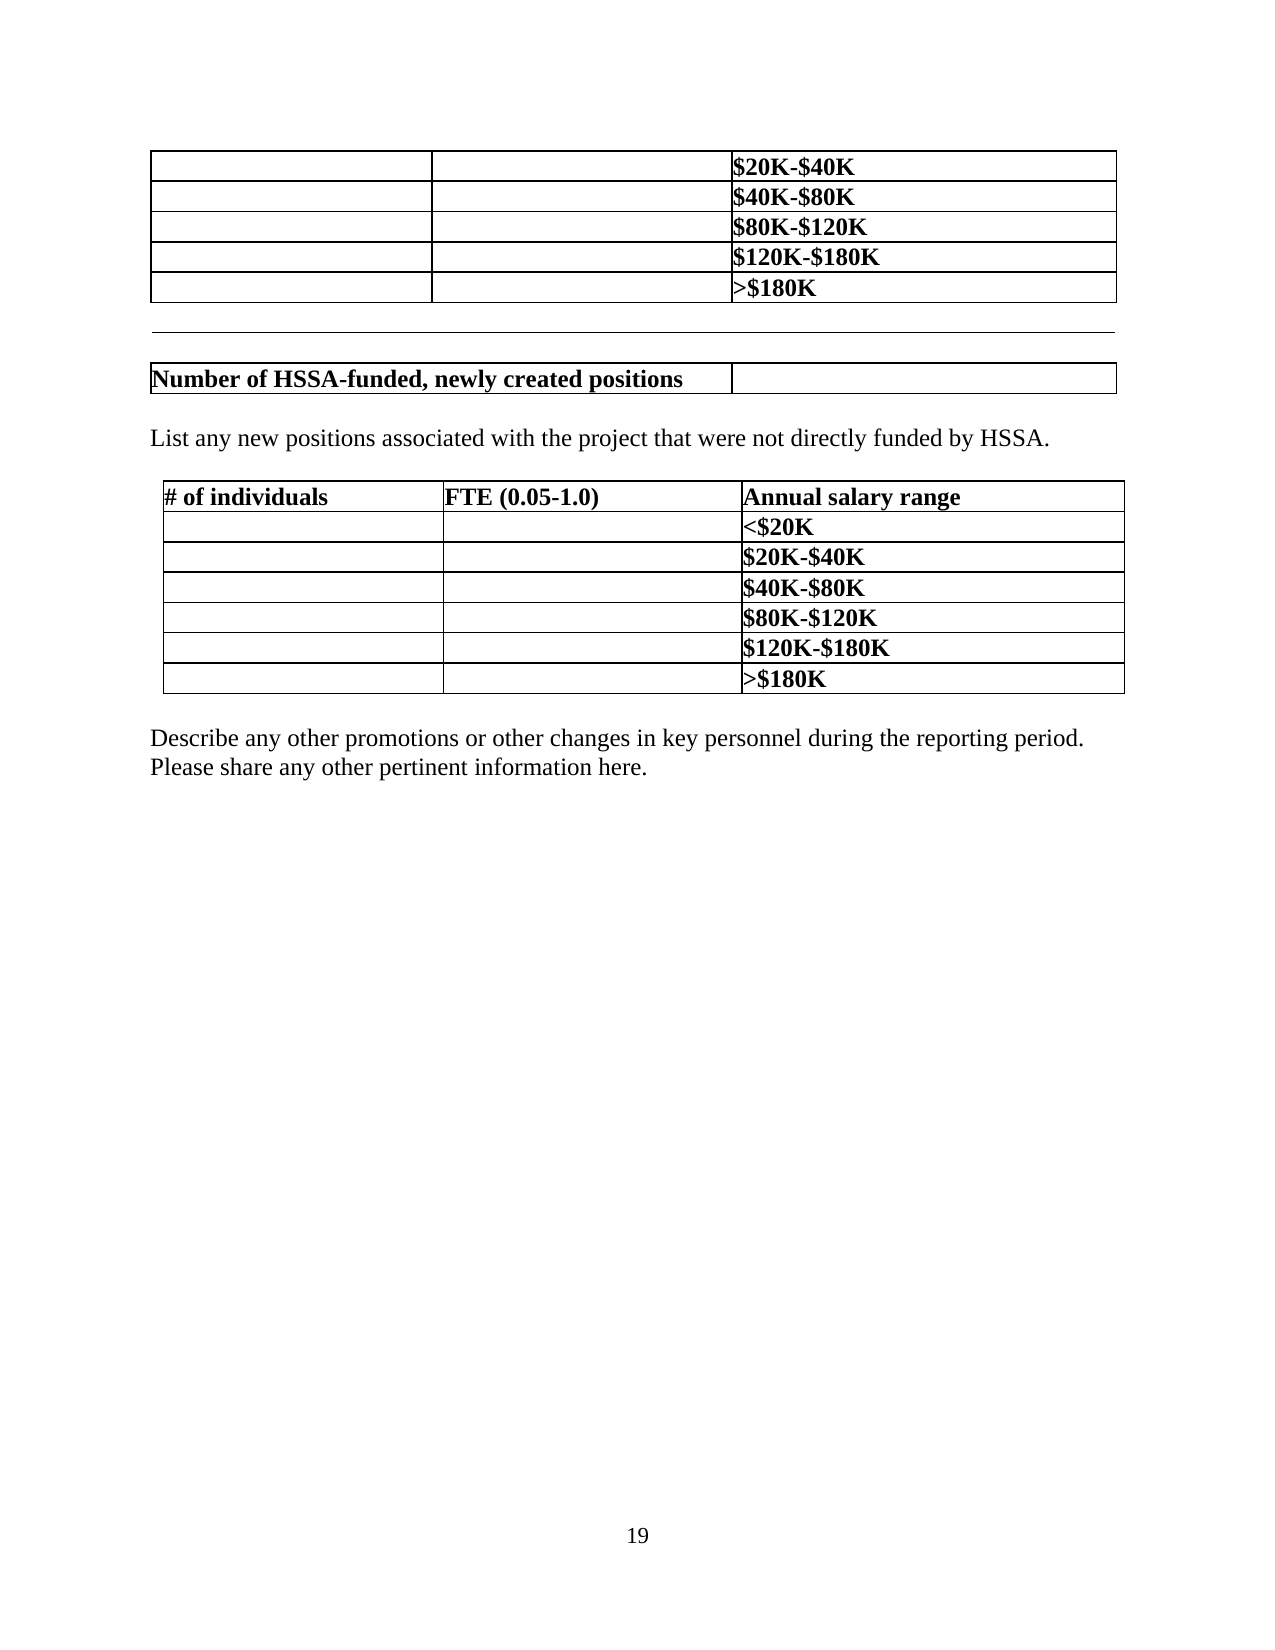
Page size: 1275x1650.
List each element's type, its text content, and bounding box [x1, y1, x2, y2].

table_cell [152, 273, 431, 302]
table_cell [732, 332, 1116, 362]
table_cell [444, 633, 741, 662]
table_cell [433, 273, 731, 302]
table_cell [151, 332, 432, 362]
table_cell [152, 243, 431, 271]
table_cell [152, 152, 431, 180]
table_cell [164, 603, 443, 632]
table_cell $40K-$80K [733, 182, 1116, 211]
table_cell $120K-$180K [743, 633, 1124, 662]
table_cell $20K-$40K [743, 543, 1124, 571]
table_header # of individuals [164, 482, 443, 511]
table_cell Number of HSSA-funded, newly created positions [152, 364, 731, 392]
table_cell [164, 664, 443, 692]
table_cell <$20K [743, 512, 1124, 541]
table_cell [433, 212, 731, 241]
table_cell >$180K [733, 273, 1116, 302]
table_cell [733, 364, 1116, 392]
text Describe any other promotions or other changes in key personnel during the reporting period. [150, 723, 1125, 752]
table_cell [433, 243, 731, 271]
table_cell >$180K [743, 664, 1124, 692]
table_header Annual salary range [743, 482, 1124, 511]
table_cell [164, 512, 443, 541]
table_cell [444, 573, 741, 602]
table_cell $120K-$180K [733, 243, 1116, 271]
table_cell $80K-$120K [743, 603, 1124, 632]
text List any new positions associated with the project that were not directly funded by HSSA. [150, 423, 1125, 452]
table_cell [152, 182, 431, 211]
table_cell [433, 152, 731, 180]
table_cell [432, 333, 732, 362]
table_cell [433, 182, 731, 211]
table_cell [164, 543, 443, 571]
table_cell [444, 603, 741, 632]
table_cell $20K-$40K [733, 152, 1116, 180]
table_cell $80K-$120K [733, 212, 1116, 241]
table_cell [444, 664, 741, 692]
table_cell [732, 303, 1116, 332]
table_cell [164, 633, 443, 662]
table_header FTE (0.05-1.0) [444, 482, 741, 511]
table_cell $40K-$80K [743, 573, 1124, 602]
table_cell [444, 512, 741, 541]
table_cell [444, 543, 741, 571]
table_cell [164, 573, 443, 602]
table_cell [151, 303, 432, 332]
table_cell [432, 303, 732, 332]
text Please share any other pertinent information here. [150, 752, 1125, 780]
table_cell [152, 212, 431, 241]
